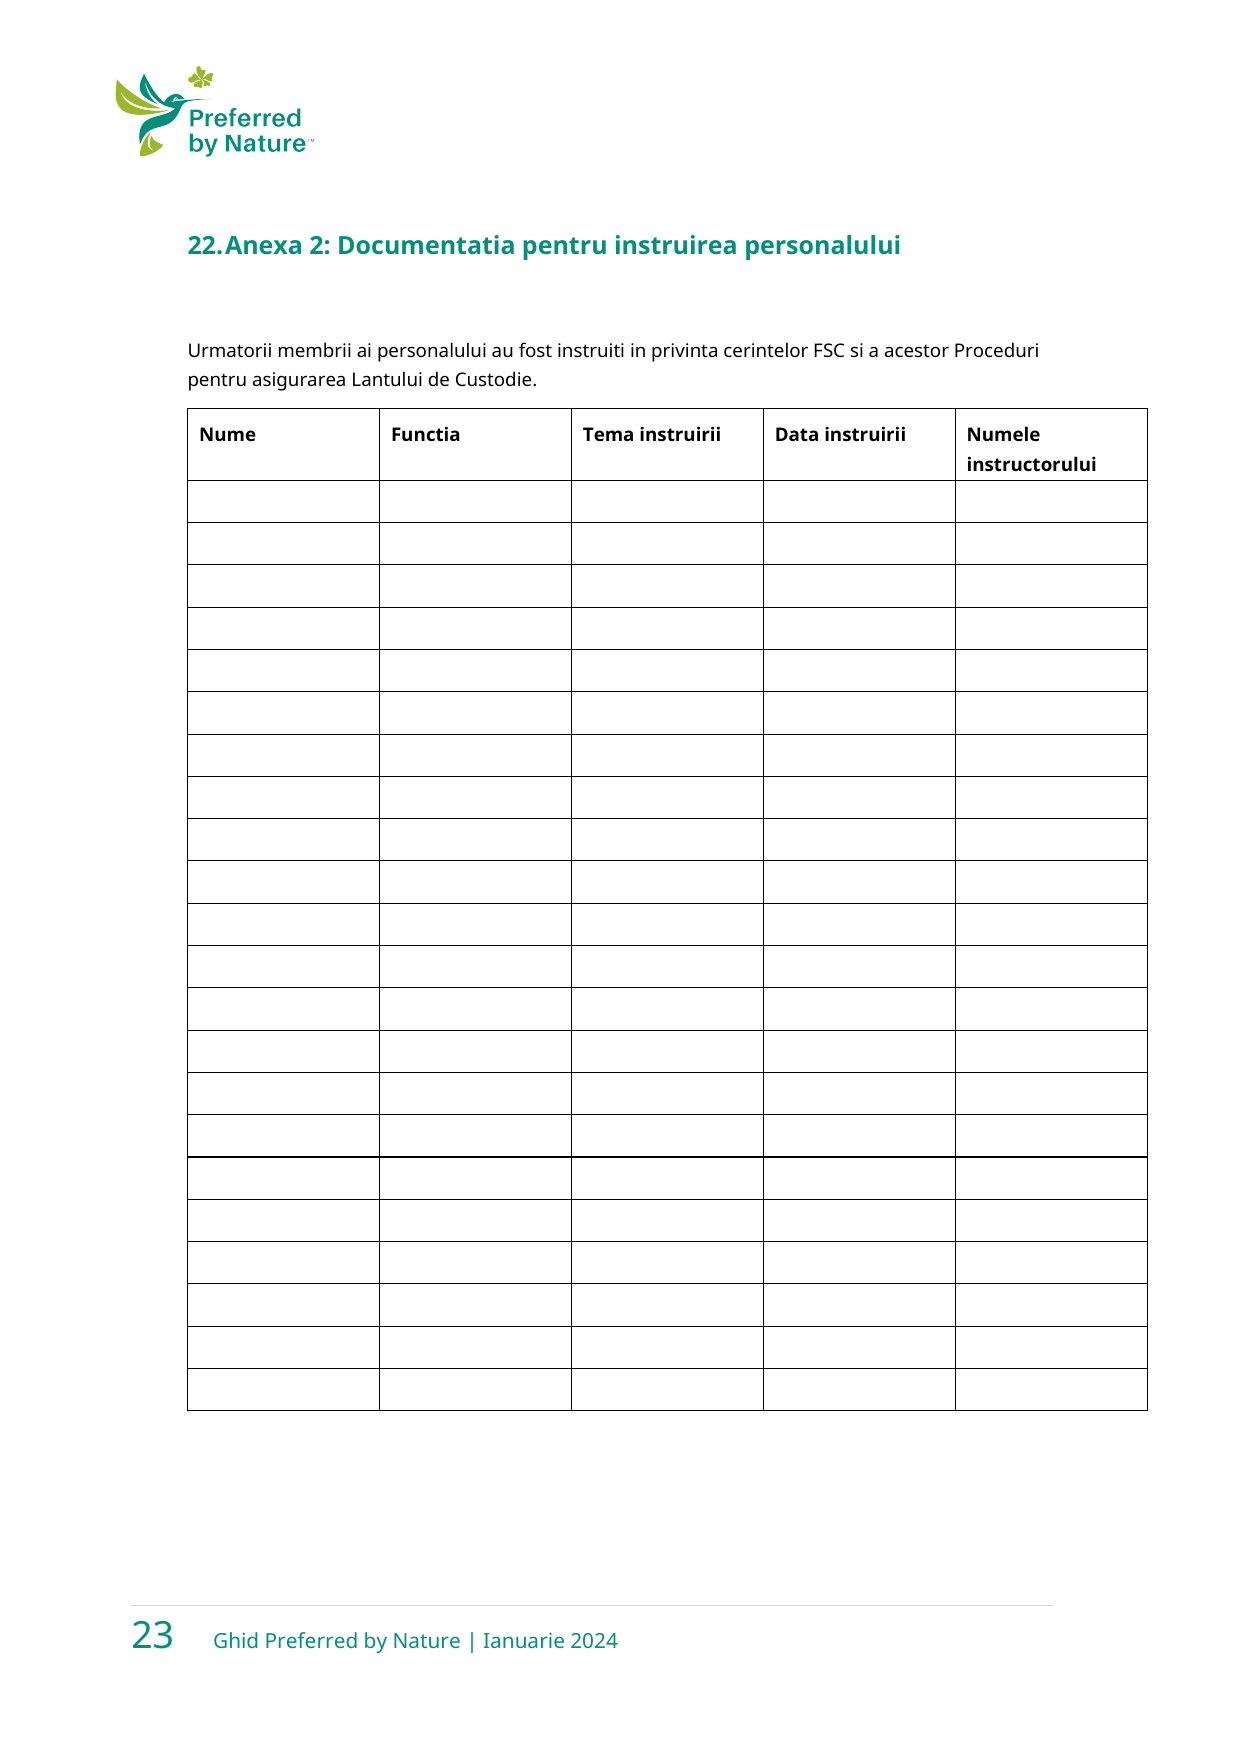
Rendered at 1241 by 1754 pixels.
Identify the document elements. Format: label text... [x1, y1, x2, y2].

table_cell [188, 1200, 379, 1241]
table_cell [188, 1369, 379, 1410]
table_header Numele instructorului [956, 409, 1147, 480]
text Urmatorii membrii ai personalului au fost instruiti in privinta cerintelor FSC si a acestor Proceduri pentru asigurarea Lantului de Custodie. [187, 337, 1053, 392]
table_cell [764, 608, 955, 649]
table_cell [764, 988, 955, 1029]
table_cell [956, 1284, 1147, 1326]
table_cell [956, 1369, 1147, 1410]
table_cell [380, 1327, 571, 1368]
table_cell [572, 946, 763, 987]
picture [90, 40, 340, 182]
table_cell [572, 1369, 763, 1410]
table_cell [188, 523, 379, 564]
table_cell [956, 565, 1147, 607]
table_cell [572, 565, 763, 607]
table_cell [380, 481, 571, 522]
table_cell [188, 1158, 379, 1199]
table_cell [572, 861, 763, 903]
table_cell [764, 1200, 955, 1241]
table_cell [188, 1327, 379, 1368]
table_cell [764, 946, 955, 987]
table_cell [188, 1284, 379, 1326]
table_cell [956, 608, 1147, 649]
table_cell [188, 904, 379, 945]
table_cell [380, 692, 571, 733]
table_cell [764, 650, 955, 691]
table_cell [572, 735, 763, 776]
table_cell [188, 1115, 379, 1156]
table_cell [188, 481, 379, 522]
table_cell [764, 523, 955, 564]
table_cell [380, 735, 571, 776]
table_cell [764, 861, 955, 903]
table_cell [956, 1158, 1147, 1199]
table_cell [956, 861, 1147, 903]
table_cell [188, 1073, 379, 1114]
table_cell [380, 1369, 571, 1410]
table_cell [956, 1327, 1147, 1368]
table_cell [380, 861, 571, 903]
table_cell [188, 861, 379, 903]
table_cell [956, 481, 1147, 522]
table_cell [572, 1242, 763, 1283]
table_cell [764, 1031, 955, 1072]
table_cell [380, 565, 571, 607]
table_cell [572, 608, 763, 649]
table_cell [956, 988, 1147, 1029]
table_cell [572, 1031, 763, 1072]
table_cell [188, 946, 379, 987]
table_cell [188, 988, 379, 1029]
table_cell [956, 777, 1147, 818]
table_cell [764, 904, 955, 945]
table_cell [572, 988, 763, 1029]
table_cell [956, 650, 1147, 691]
table_cell [956, 1115, 1147, 1156]
table_cell [572, 1284, 763, 1326]
table_cell [764, 777, 955, 818]
table_header Data instruirii [764, 409, 955, 480]
table_cell [956, 904, 1147, 945]
table_cell [380, 988, 571, 1029]
table_cell [572, 692, 763, 733]
table_cell [188, 692, 379, 733]
table_cell [956, 735, 1147, 776]
table_cell [572, 819, 763, 860]
table_cell [764, 1158, 955, 1199]
table_cell [572, 481, 763, 522]
table_cell [956, 1200, 1147, 1241]
table_cell [380, 946, 571, 987]
table_cell [956, 946, 1147, 987]
table_cell [764, 1242, 955, 1283]
table_cell [380, 1115, 571, 1156]
table_cell [764, 1327, 955, 1368]
table_cell [572, 1327, 763, 1368]
table_cell [956, 692, 1147, 733]
table_cell [572, 1115, 763, 1156]
table_cell [380, 650, 571, 691]
table_cell [572, 523, 763, 564]
table_cell [188, 650, 379, 691]
table_cell [764, 735, 955, 776]
table_cell [956, 523, 1147, 564]
table_cell [764, 565, 955, 607]
table_cell [956, 1073, 1147, 1114]
table_cell [188, 777, 379, 818]
subtitle Anexa 2: Documentatia pentru instruirea personalului [187, 228, 1053, 262]
table_cell [572, 777, 763, 818]
table_cell [764, 1073, 955, 1114]
table_cell [188, 1031, 379, 1072]
table_cell [572, 1073, 763, 1114]
table_header Tema instruirii [572, 409, 763, 480]
table_cell [956, 1031, 1147, 1072]
table_cell [572, 1158, 763, 1199]
table_cell [380, 1242, 571, 1283]
table_cell [956, 819, 1147, 860]
table_cell [380, 1200, 571, 1241]
table_cell [380, 904, 571, 945]
table_cell [380, 819, 571, 860]
table_cell [572, 1200, 763, 1241]
table_cell [380, 608, 571, 649]
table_cell [572, 904, 763, 945]
table_header Functia [380, 409, 571, 480]
table_cell [572, 650, 763, 691]
table_header Nume [188, 409, 379, 480]
table_cell [764, 819, 955, 860]
table_cell [380, 777, 571, 818]
table_cell [764, 1284, 955, 1326]
table_cell [956, 1242, 1147, 1283]
table_cell [188, 1242, 379, 1283]
table_cell [188, 735, 379, 776]
table_cell [764, 692, 955, 733]
table_cell [380, 523, 571, 564]
table_cell [764, 1115, 955, 1156]
table_cell [188, 819, 379, 860]
table_cell [188, 608, 379, 649]
table_cell [764, 481, 955, 522]
table_cell [380, 1031, 571, 1072]
table_cell [380, 1073, 571, 1114]
table_cell [380, 1158, 571, 1199]
table_cell [764, 1369, 955, 1410]
table_cell [380, 1284, 571, 1326]
table_cell [188, 565, 379, 607]
